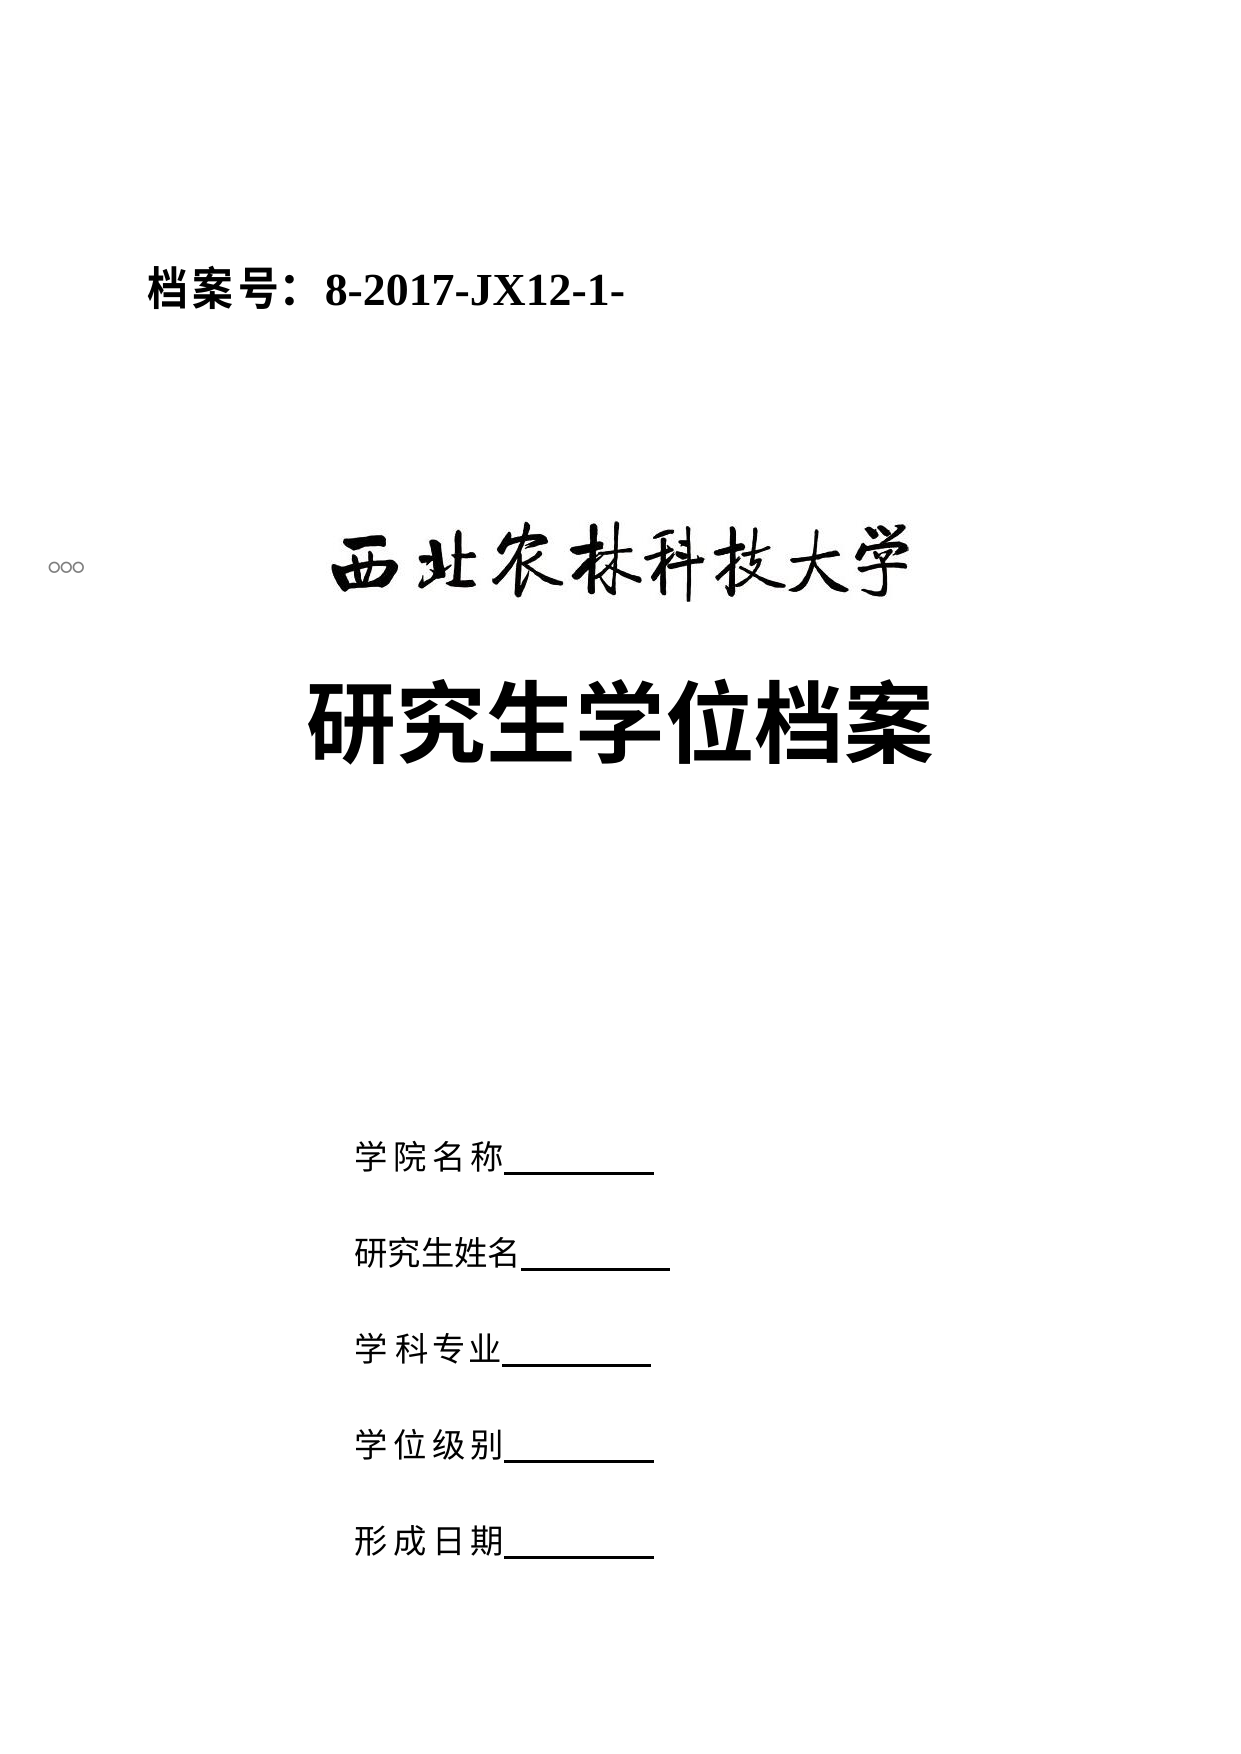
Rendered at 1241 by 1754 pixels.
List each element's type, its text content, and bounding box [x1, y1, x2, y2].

picture [325, 512, 915, 602]
text 学 科 专 业 [148, 1302, 1092, 1393]
text 档案号：8-2017-JX12-1- [148, 240, 1092, 331]
text 研究生姓名 [148, 1206, 1092, 1297]
text 学位级别 [148, 1398, 1092, 1489]
text 学院名称 [148, 1109, 1092, 1201]
text 形成日期 [148, 1494, 1092, 1585]
text 研究生学位档案 [148, 649, 1092, 786]
